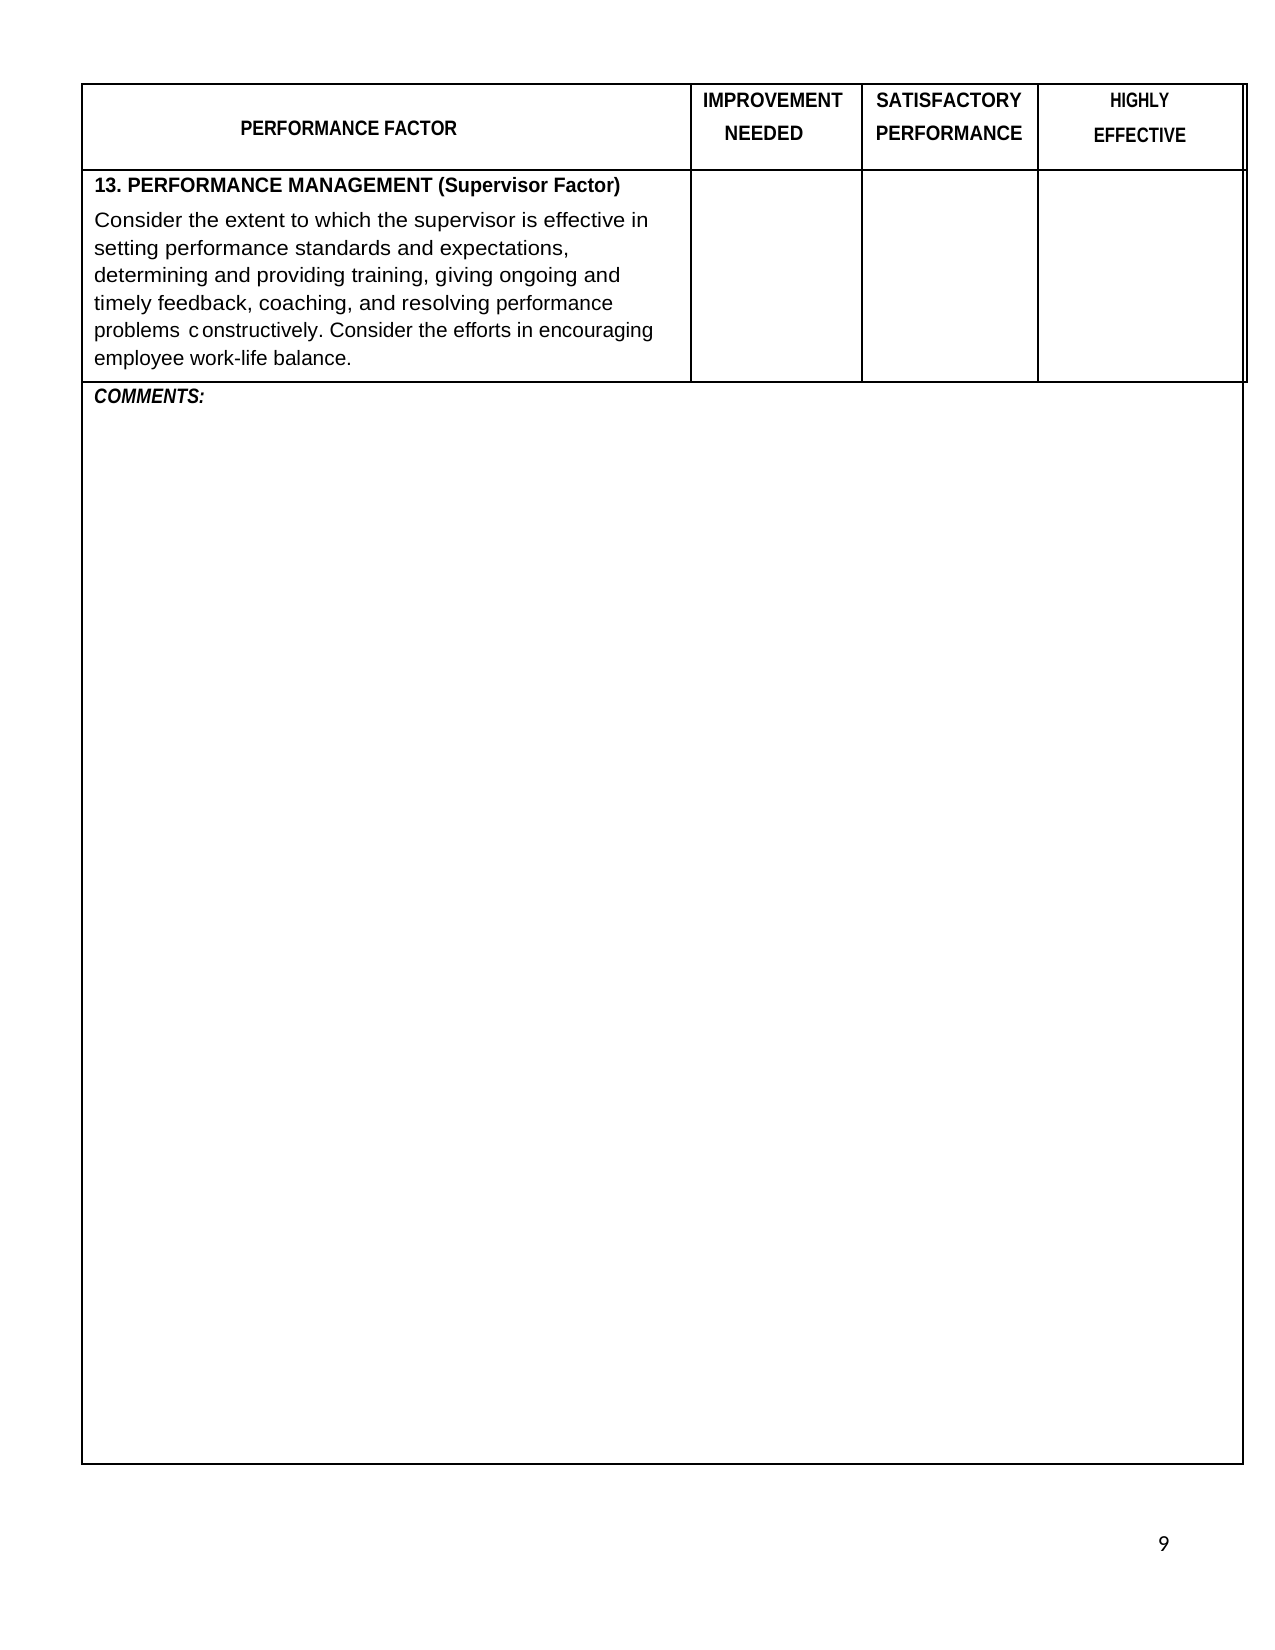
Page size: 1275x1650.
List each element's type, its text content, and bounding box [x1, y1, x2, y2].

table_header HIGHLY EFFECTIVE [1039, 85, 1242, 169]
table_header IMPROVEMENT NEEDED [692, 85, 861, 169]
table_cell [1039, 171, 1242, 381]
table_header PERFORMANCE FACTOR [83, 85, 690, 169]
table_header SATISFACTORY PERFORMANCE [863, 85, 1037, 169]
table_cell COMMENTS: [83, 383, 1242, 1463]
table_cell [863, 171, 1037, 381]
table_cell 13. PERFORMANCE MANAGEMENT (Supervisor Factor) Consider the extent to which the supervisor is effective in setting performance standards and expectations, determining and providing training, giving ongoing and timely feedback, coaching, and resolving performance problems constructively. Consider the efforts in encouraging employee work-life balance. [83, 171, 690, 381]
table_cell [692, 171, 861, 381]
